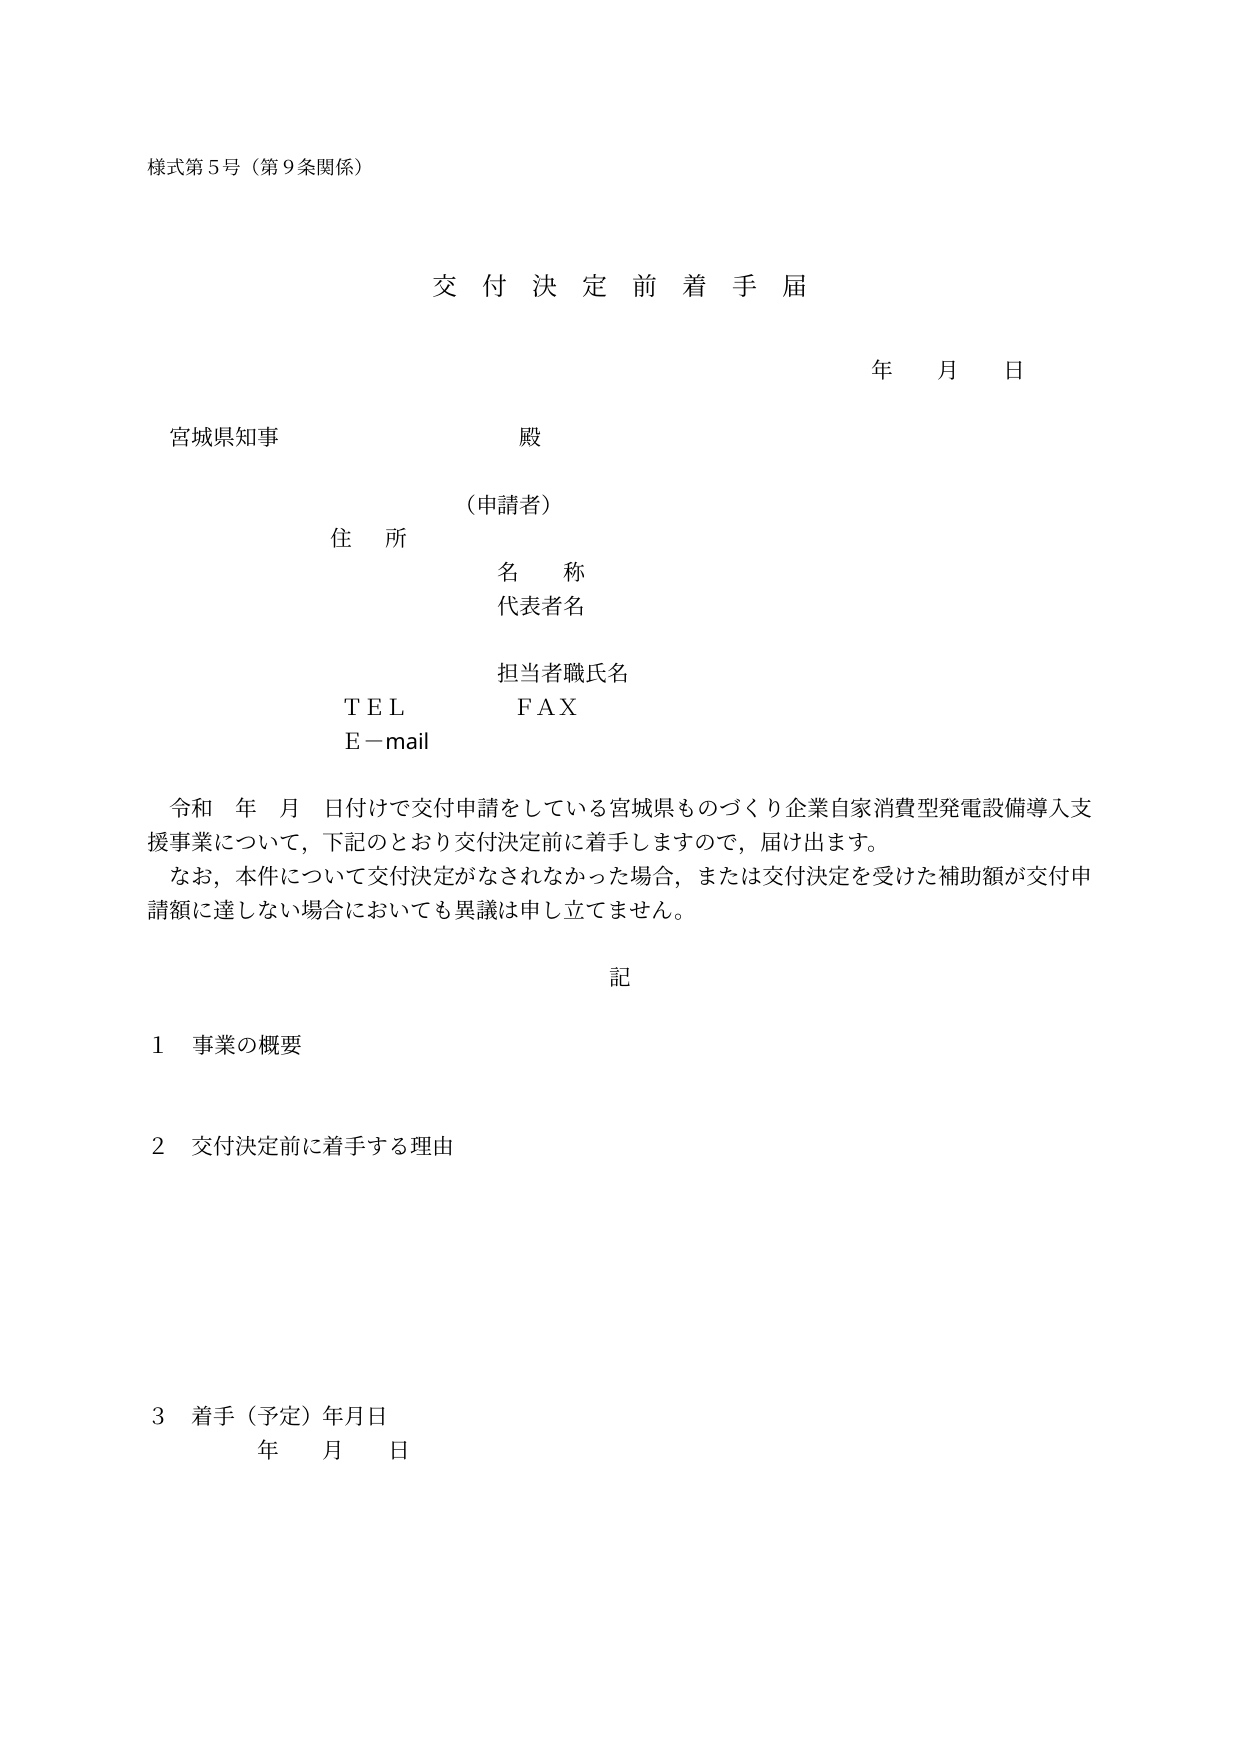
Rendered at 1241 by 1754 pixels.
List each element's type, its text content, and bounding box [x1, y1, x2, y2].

text （申請者） [148, 487, 1092, 521]
text 年 月 日 [148, 1432, 1092, 1466]
text なお，本件について交付決定がなされなかった場合，または交付決定を受けた補助額が交付申請額に達しない場合においても異議は申し立てません。 [148, 858, 1092, 926]
text ＴＥＬ ＦＡＸ [148, 689, 1092, 723]
text Ｅ－mail [148, 723, 1092, 757]
text 令和 年 月 日付けで交付申請をしている宮城県ものづくり企業自家消費型発電設備導入支援事業について，下記のとおり交付決定前に着手しますので，届け出ます。 [148, 791, 1092, 858]
text １ 事業の概要 [148, 1027, 1092, 1061]
text 宮城県知事 殿 [148, 419, 1092, 453]
text 年 月 日 [148, 352, 1092, 386]
text 住 所 [148, 521, 1092, 554]
text 代表者名 [498, 588, 1092, 622]
text 交 付 決 定 前 着 手 届 [148, 251, 1092, 318]
text 担当者職氏名 [148, 656, 1092, 689]
text 記 [148, 959, 1092, 993]
text 様式第５号（第９条関係） [148, 149, 1092, 183]
text ３ 着手（予定）年月日 [148, 1398, 1092, 1432]
text 名 称 [498, 554, 1092, 588]
text ２ 交付決定前に着手する理由 [148, 1128, 1092, 1162]
